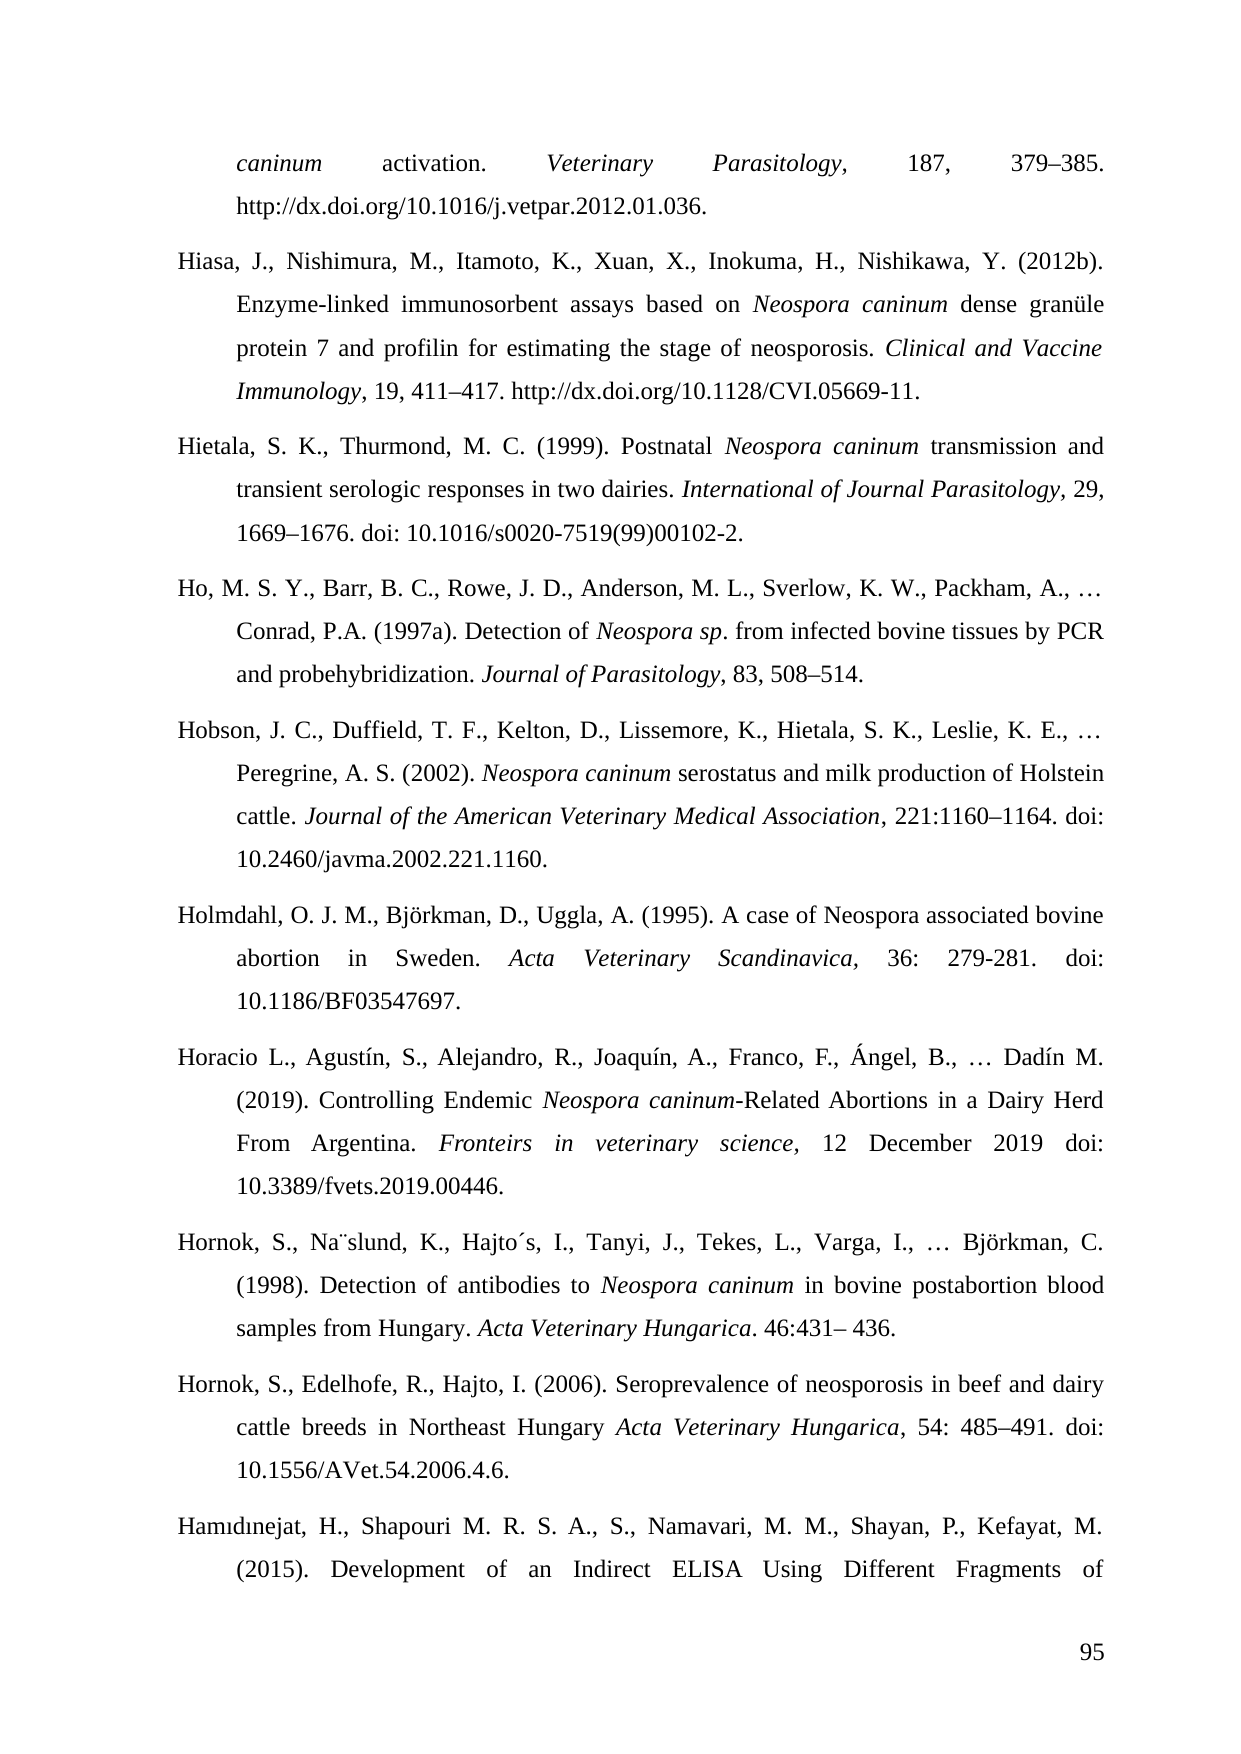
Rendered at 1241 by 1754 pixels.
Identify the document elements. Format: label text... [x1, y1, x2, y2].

text Hobson, J. C., Duffield, T. F., Kelton, D., Lissemore, K., Hietala, S. K., Leslie, K. E., … Peregrine, A. S. (2002). Neospora caninum serostatus and milk production of Holstein cattle. Journal of the American Veterinary Medical Association, 221:1160–1164. doi: 10.2460/javma.2002.221.1160. [177, 715, 1104, 873]
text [177, 1511, 1104, 1583]
text Ho, M. S. Y., Barr, B. C., Rowe, J. D., Anderson, M. L., Sverlow, K. W., Packham, A., … Conrad, P.A. (1997a). Detection of Neospora sp. from infected bovine tissues by PCR and probehybridization. Journal of Parasitology, 83, 508–514. [177, 573, 1104, 688]
text Hiasa, J., Nishimura, M., Itamoto, K., Xuan, X., Inokuma, H., Nishikawa, Y. (2012b). Enzyme-linked immunosorbent assays based on Neospora caninum dense granüle protein 7 and profilin for estimating the stage of neosporosis. Clinical and Vaccine Immunology, 19, 411–417. http://dx.doi.org/10.1128/CVI.05669-11. [177, 246, 1104, 404]
text Holmdahl, O. J. M., Björkman, D., Uggla, A. (1995). A case of Neospora associated bovine abortion in Sweden. Acta Veterinary Scandinavica, 36: 279-281. doi: 10.1186/BF03547697. [177, 900, 1104, 1015]
text Hornok, S., Na¨slund, K., Hajto´s, I., Tanyi, J., Tekes, L., Varga, I., … Björkman, C. (1998). Detection of antibodies to Neospora caninum in bovine postabortion blood samples from Hungary. Acta Veterinary Hungarica. 46:431– 436. [177, 1227, 1104, 1342]
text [177, 148, 1104, 219]
text Hietala, S. K., Thurmond, M. C. (1999). Postnatal Neospora caninum transmission and transient serologic responses in two dairies. International of Journal Parasitology, 29, 1669–1676. doi: 10.1016/s0020-7519(99)00102-2. [177, 431, 1104, 546]
text Horacio L., Agustín, S., Alejandro, R., Joaquín, A., Franco, F., Ángel, B., … Dadín M. (2019). Controlling Endemic Neospora caninum-Related Abortions in a Dairy Herd From Argentina. Fronteirs in veterinary science, 12 December 2019 doi: 10.3389/fvets.2019.00446. [177, 1042, 1104, 1200]
text Hornok, S., Edelhofe, R., Hajto, I. (2006). Seroprevalence of neosporosis in beef and dairy cattle breeds in Northeast Hungary Acta Veterinary Hungarica, 54: 485–491. doi: 10.1556/AVet.54.2006.4.6. [177, 1369, 1104, 1484]
